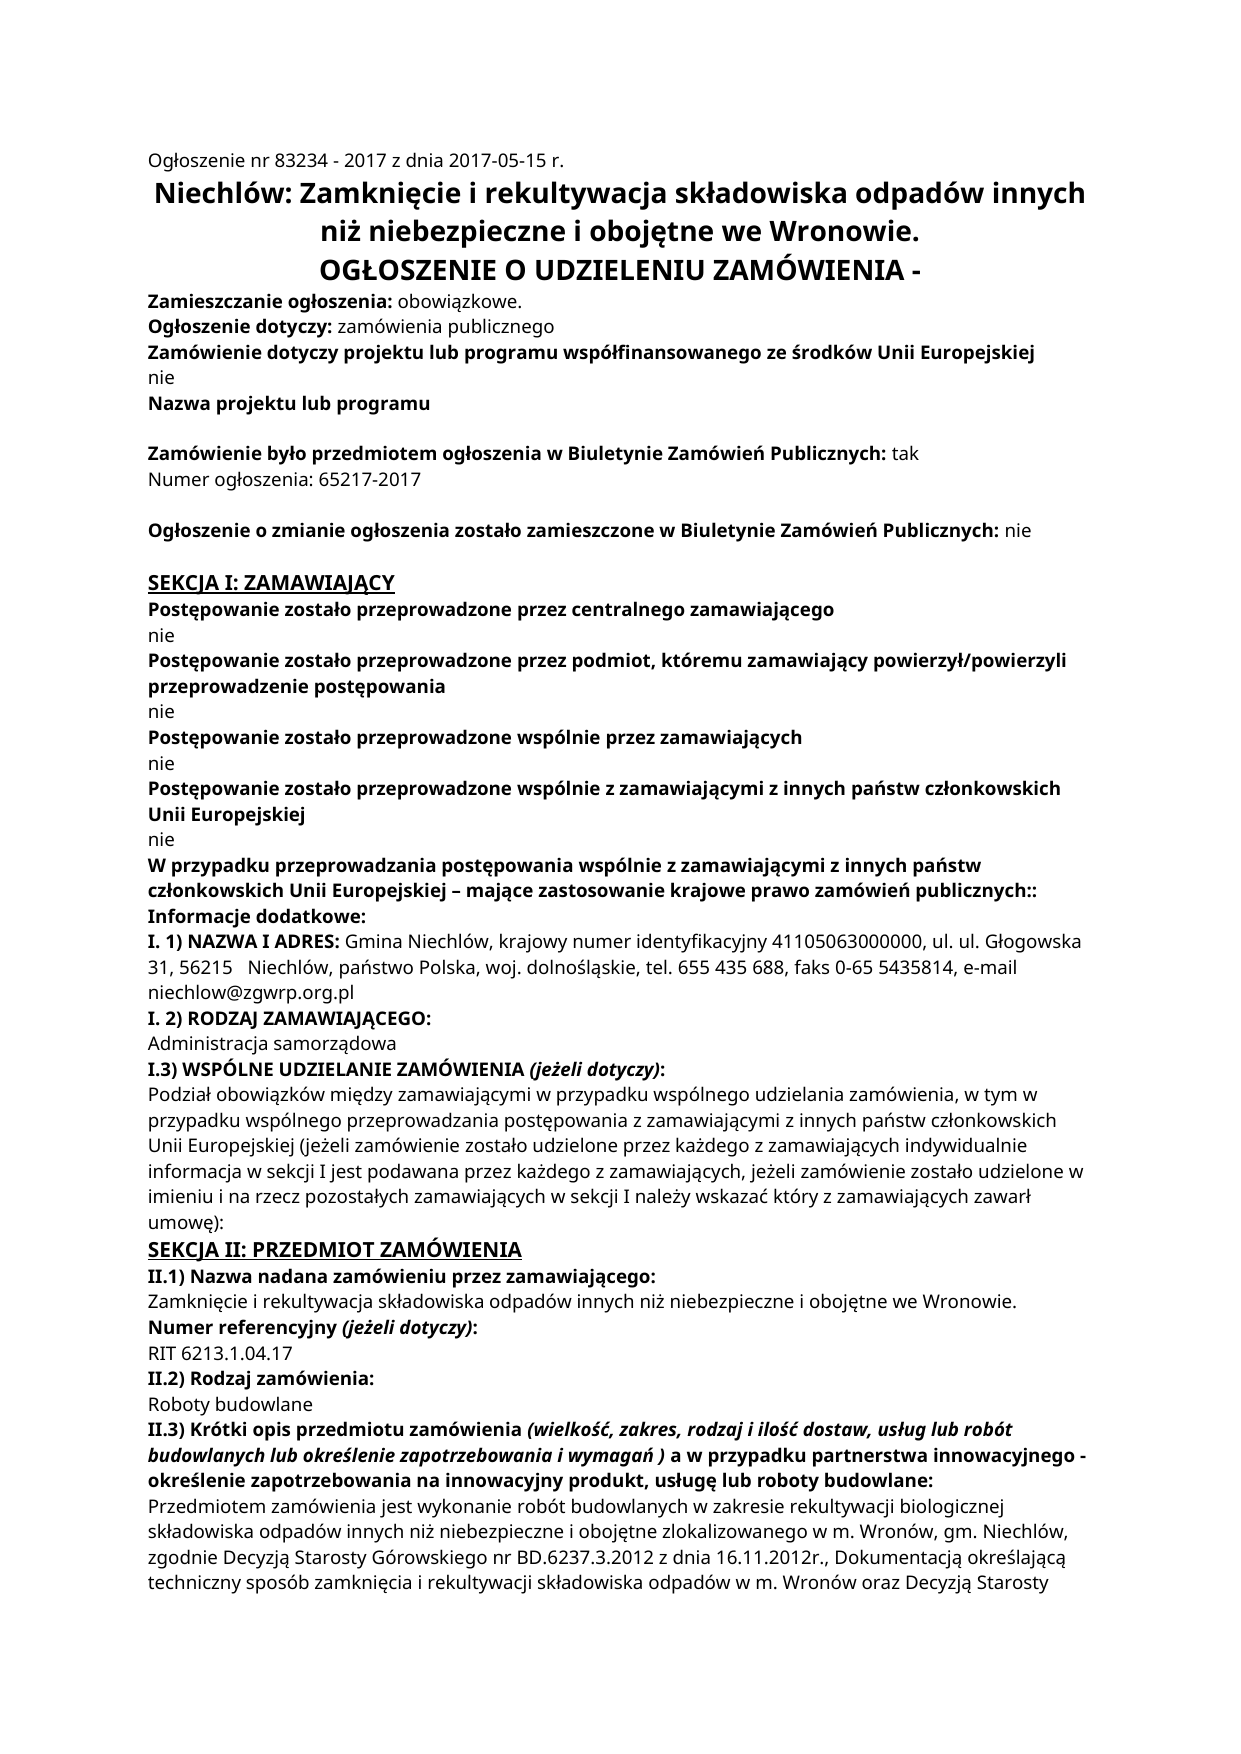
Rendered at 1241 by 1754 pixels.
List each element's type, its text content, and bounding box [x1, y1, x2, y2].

text nie [148, 826, 1093, 852]
text Postępowanie zostało przeprowadzone wspólnie z zamawiającymi z innych państw członkowskich Unii Europejskiej [148, 775, 1093, 826]
text Podział obowiązków między zamawiającymi w przypadku wspólnego udzielania zamówienia, w tym w przypadku wspólnego przeprowadzania postępowania z zamawiającymi z innych państw członkowskich Unii Europejskiej (jeżeli zamówienie zostało udzielone przez każdego z zamawiających indywidualnie informacja w sekcji I jest podawana przez każdego z zamawiających, jeżeli zamówienie zostało udzielone w imieniu i na rzecz pozostałych zamawiających w sekcji I należy wskazać który z zamawiających zawarł umowę): [148, 1082, 1093, 1235]
text Roboty budowlane [148, 1391, 1093, 1416]
text nie [148, 750, 1093, 775]
text Zamknięcie i rekultywacja składowiska odpadów innych niż niebezpieczne i obojętne we Wronowie. [148, 1289, 1093, 1314]
text I. 1) NAZWA I ADRES: Gmina Niechlów, krajowy numer identyfikacyjny 41105063000000, ul. ul. Głogowska 31, 56215 Niechlów, państwo Polska, woj. dolnośląskie, tel. 655 435 688, faks 0-65 5435814, e-mail niechlow@zgwrp.org.pl [148, 928, 1093, 1005]
text nie [148, 365, 1093, 390]
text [148, 1493, 1093, 1595]
text Postępowanie zostało przeprowadzone przez podmiot, któremu zamawiający powierzył/powierzyli przeprowadzenie postępowania [148, 648, 1093, 699]
text Zamówienie dotyczy projektu lub programu współfinansowanego ze środków Unii Europejskiej [148, 339, 1093, 365]
text II.2) Rodzaj zamówienia: [148, 1365, 1093, 1391]
text II.1) Nazwa nadana zamówieniu przez zamawiającego: [148, 1263, 1093, 1289]
text Ogłoszenie dotyczy: zamówienia publicznego [148, 314, 1093, 339]
text Numer referencyjny (jeżeli dotyczy): [148, 1314, 1093, 1340]
text Postępowanie zostało przeprowadzone przez centralnego zamawiającego [148, 597, 1093, 622]
text nie [148, 699, 1093, 724]
text W przypadku przeprowadzania postępowania wspólnie z zamawiającymi z innych państw członkowskich Unii Europejskiej – mające zastosowanie krajowe prawo zamówień publicznych:: Informacje dodatkowe: [148, 852, 1093, 928]
text II.3) Krótki opis przedmiotu zamówienia (wielkość, zakres, rodzaj i ilość dostaw, usług lub robót budowlanych lub określenie zapotrzebowania i wymagań ) a w przypadku partnerstwa innowacyjnego - określenie zapotrzebowania na innowacyjny produkt, usługę lub roboty budowlane: [148, 1416, 1093, 1493]
text Administracja samorządowa [148, 1031, 1093, 1056]
text nie [148, 622, 1093, 648]
text SEKCJA II: PRZEDMIOT ZAMÓWIENIA [148, 1235, 1093, 1263]
text RIT 6213.1.04.17 [148, 1340, 1093, 1365]
text Zamówienie było przedmiotem ogłoszenia w Biuletynie Zamówień Publicznych: tak Numer ogłoszenia: 65217-2017 [148, 441, 1093, 492]
text SEKCJA I: ZAMAWIAJĄCY [148, 568, 1093, 597]
text Zamieszczanie ogłoszenia: obowiązkowe. [148, 288, 1093, 314]
text Postępowanie zostało przeprowadzone wspólnie przez zamawiających [148, 724, 1093, 750]
text I.3) WSPÓLNE UDZIELANIE ZAMÓWIENIA (jeżeli dotyczy): [148, 1056, 1093, 1082]
text Ogłoszenie nr 83234 - 2017 z dnia 2017-05-15 r. [148, 148, 1093, 173]
text Nazwa projektu lub programu [148, 390, 1093, 416]
text I. 2) RODZAJ ZAMAWIAJĄCEGO: [148, 1005, 1093, 1031]
text Ogłoszenie o zmianie ogłoszenia zostało zamieszczone w Biuletynie Zamówień Publicznych: nie [148, 517, 1093, 543]
text Niechlów: Zamknięcie i rekultywacja składowiska odpadów innych niż niebezpieczne i obojętne we Wronowie. OGŁOSZENIE O UDZIELENIU ZAMÓWIENIA - [148, 173, 1093, 288]
